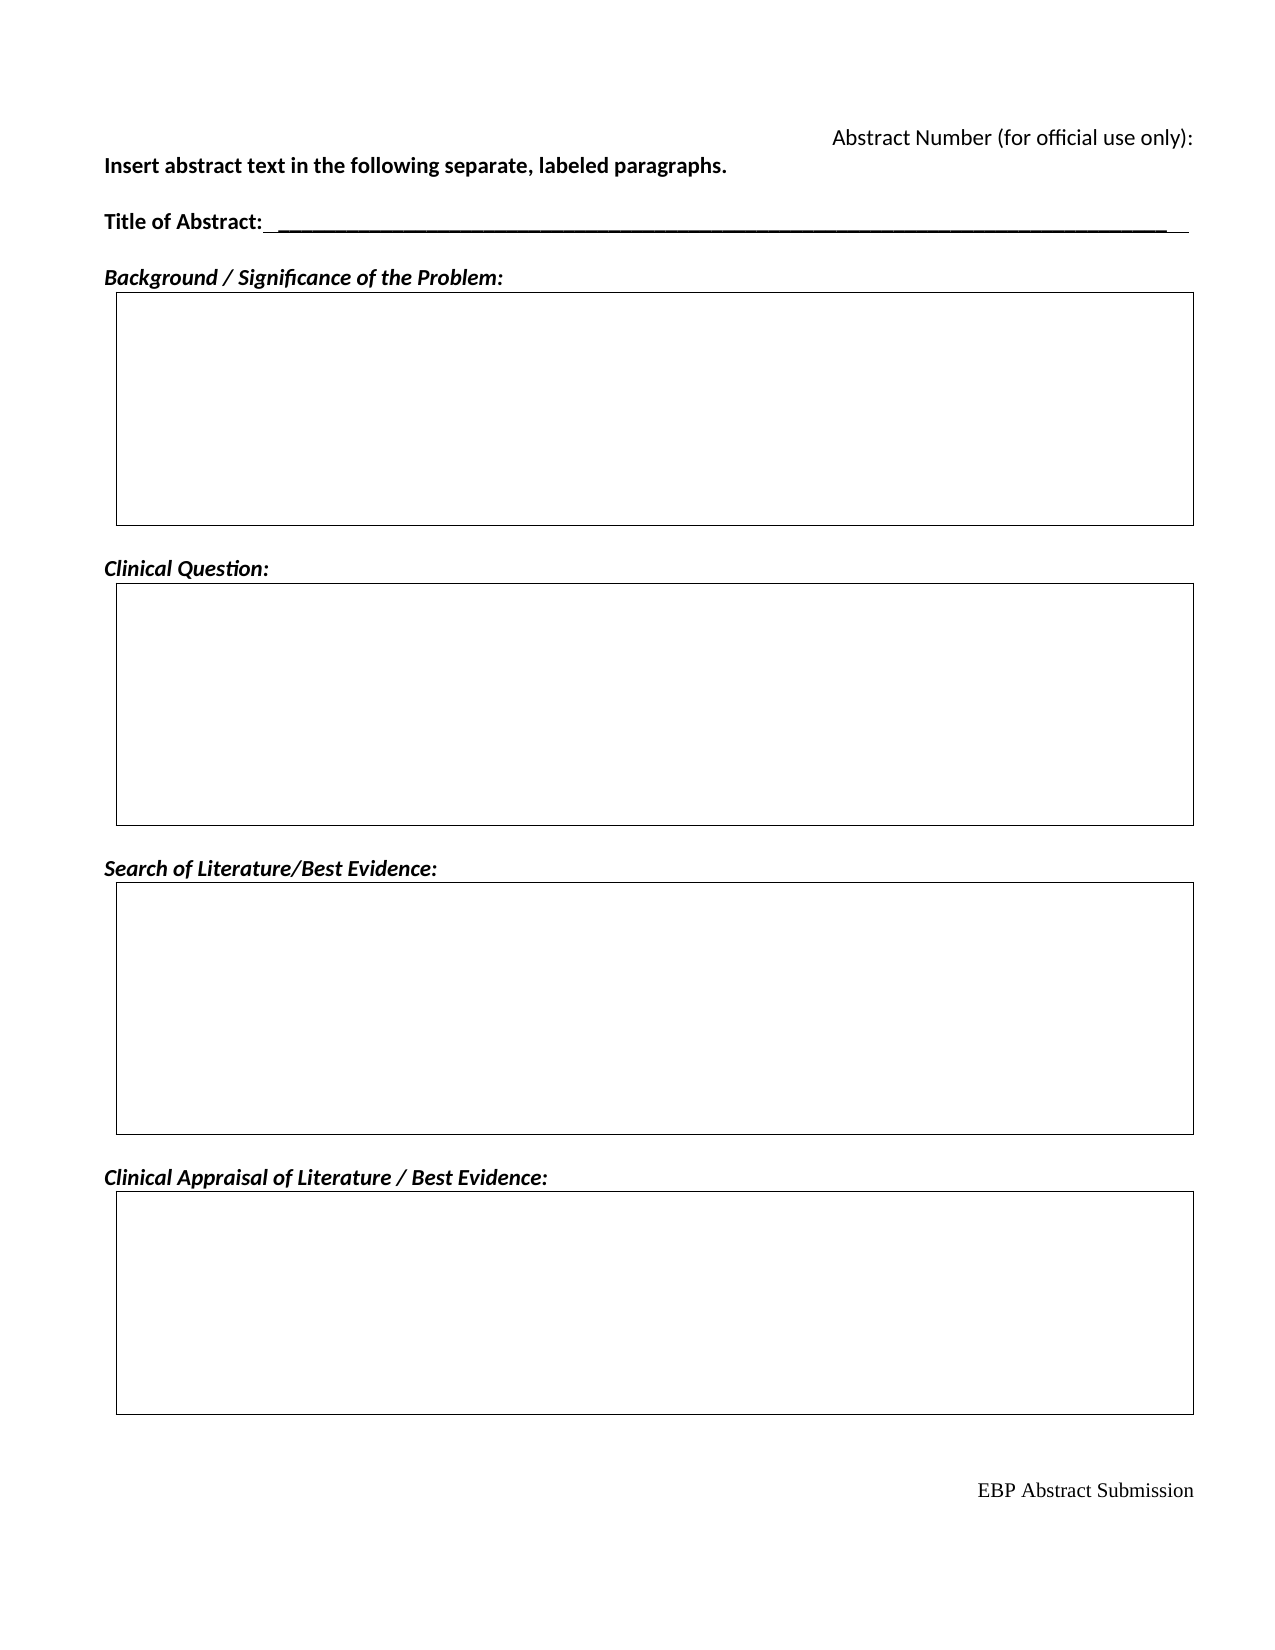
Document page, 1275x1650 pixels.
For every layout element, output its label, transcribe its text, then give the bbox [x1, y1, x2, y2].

table_header [117, 1192, 1193, 1414]
text Clinical Appraisal of Literature / Best Evidence: [104, 1163, 1194, 1191]
table_header [117, 584, 1193, 825]
text Insert abstract text in the following separate, labeled paragraphs. [104, 151, 1194, 179]
table_header [117, 883, 1193, 1133]
text Search of Literature/Best Evidence: [104, 854, 1194, 882]
table_header [117, 293, 1193, 525]
text Clinical Question: [104, 554, 1194, 582]
text Title of Abstract: ______________________________________________________________________________ [104, 207, 1194, 236]
text Background / Significance of the Problem: [104, 263, 1194, 292]
text Abstract Number (for official use only): [104, 123, 1194, 151]
